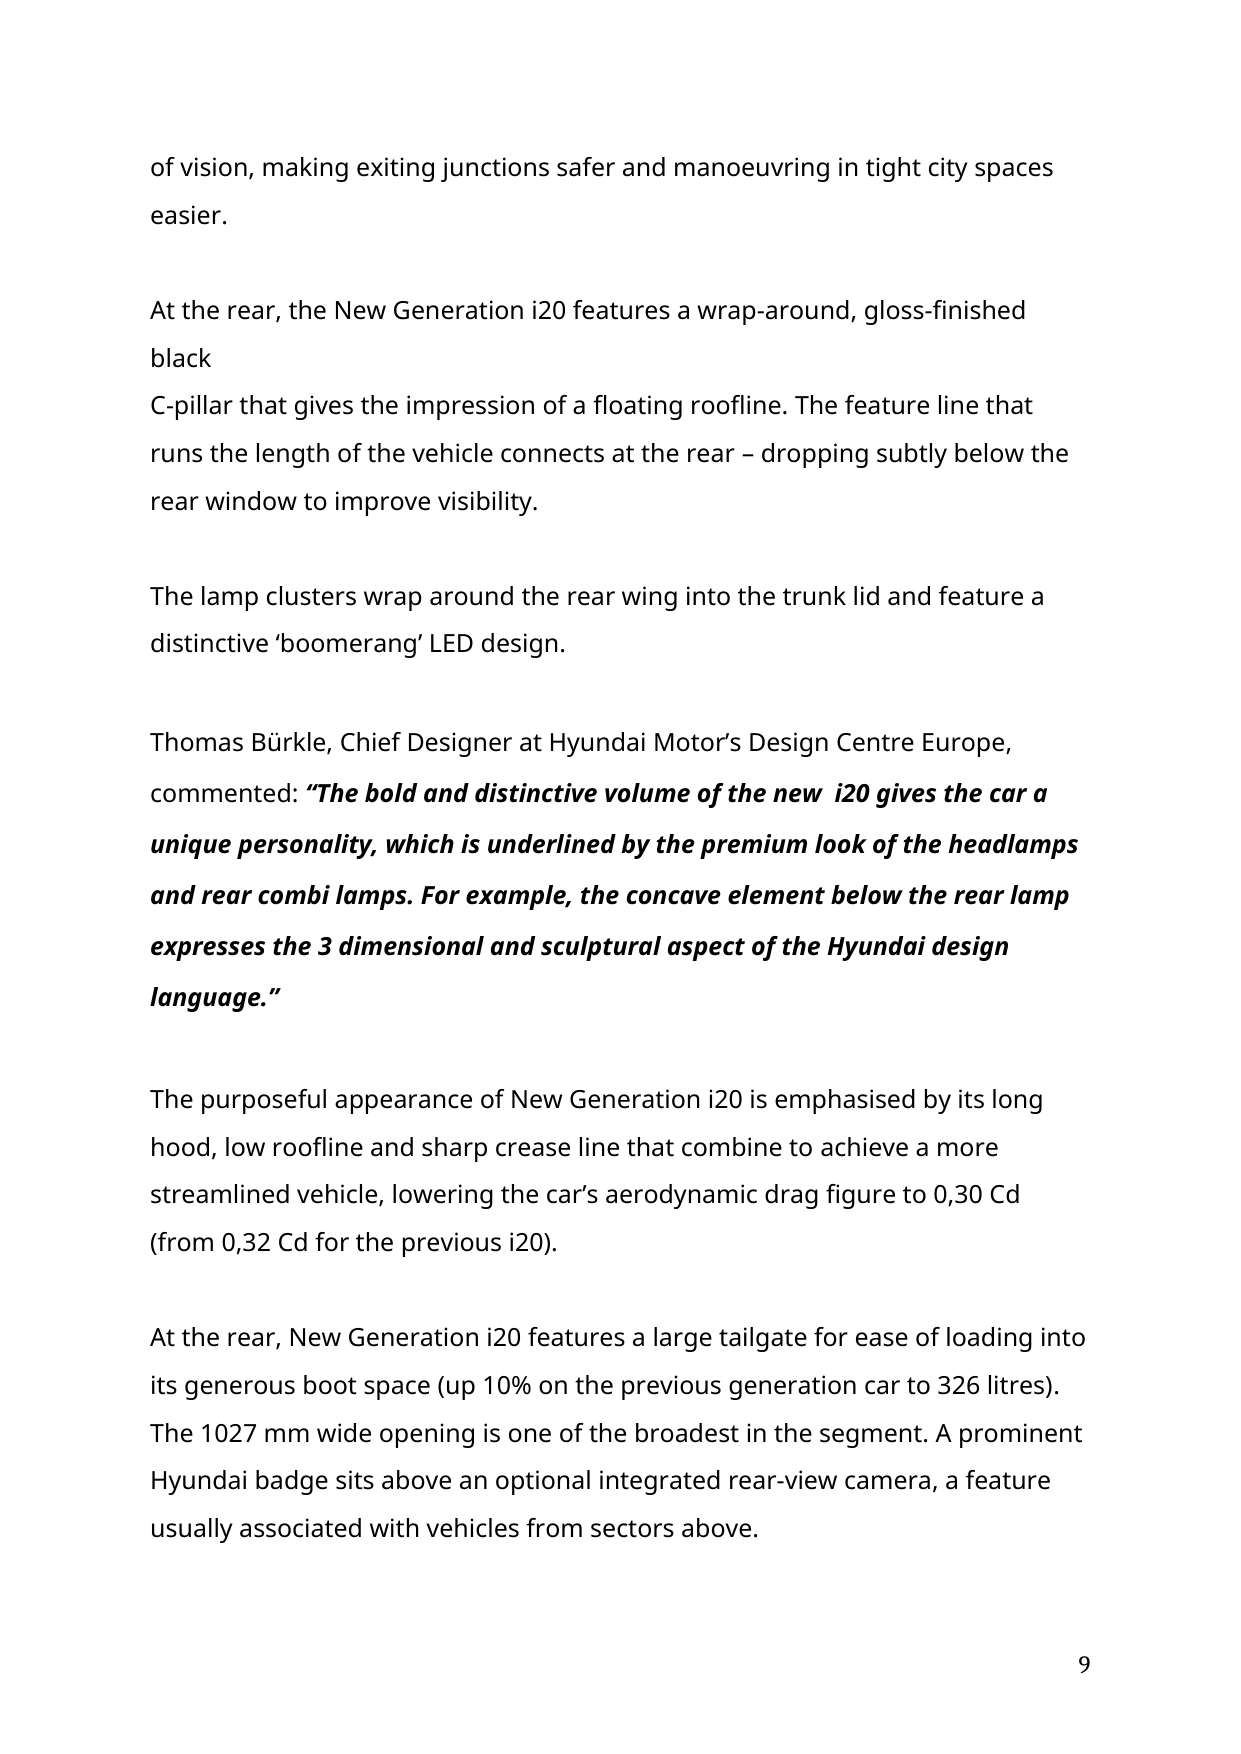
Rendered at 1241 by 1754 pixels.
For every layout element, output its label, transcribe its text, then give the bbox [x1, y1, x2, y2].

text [150, 150, 1090, 232]
text The lamp clusters wrap around the rear wing into the trunk lid and feature a distinctive ‘boomerang’ LED design. [150, 578, 1090, 660]
text At the rear, the New Generation i20 features a wrap-around, gloss-finished black [150, 293, 1090, 374]
text The purposeful appearance of New Generation i20 is emphasised by its long hood, low roofline and sharp crease line that combine to achieve a more streamlined vehicle, lowering the car’s aerodynamic drag figure to 0,30 Cd (from 0,32 Cd for the previous i20). [150, 1082, 1090, 1259]
text C-pillar that gives the impression of a floating roofline. The feature line that runs the length of the vehicle connects at the rear – dropping subtly below the rear window to improve visibility. [150, 388, 1090, 517]
text Thomas Bürkle, Chief Designer at Hyundai Motor’s Design Centre Europe, commented: “The bold and distinctive volume of the new i20 gives the car a unique personality, which is underlined by the premium look of the headlamps and rear combi lamps. For example, the concave element below the rear lamp expresses the 3 dimensional and sculptural aspect of the Hyundai design language.” [150, 725, 1090, 1014]
text At the rear, New Generation i20 features a large tailgate for ease of loading into its generous boot space (up 10% on the previous generation car to 326 litres). The 1027 mm wide opening is one of the broadest in the segment. A prominent Hyundai badge sits above an optional integrated rear-view camera, a feature usually associated with vehicles from sectors above. [150, 1320, 1090, 1544]
